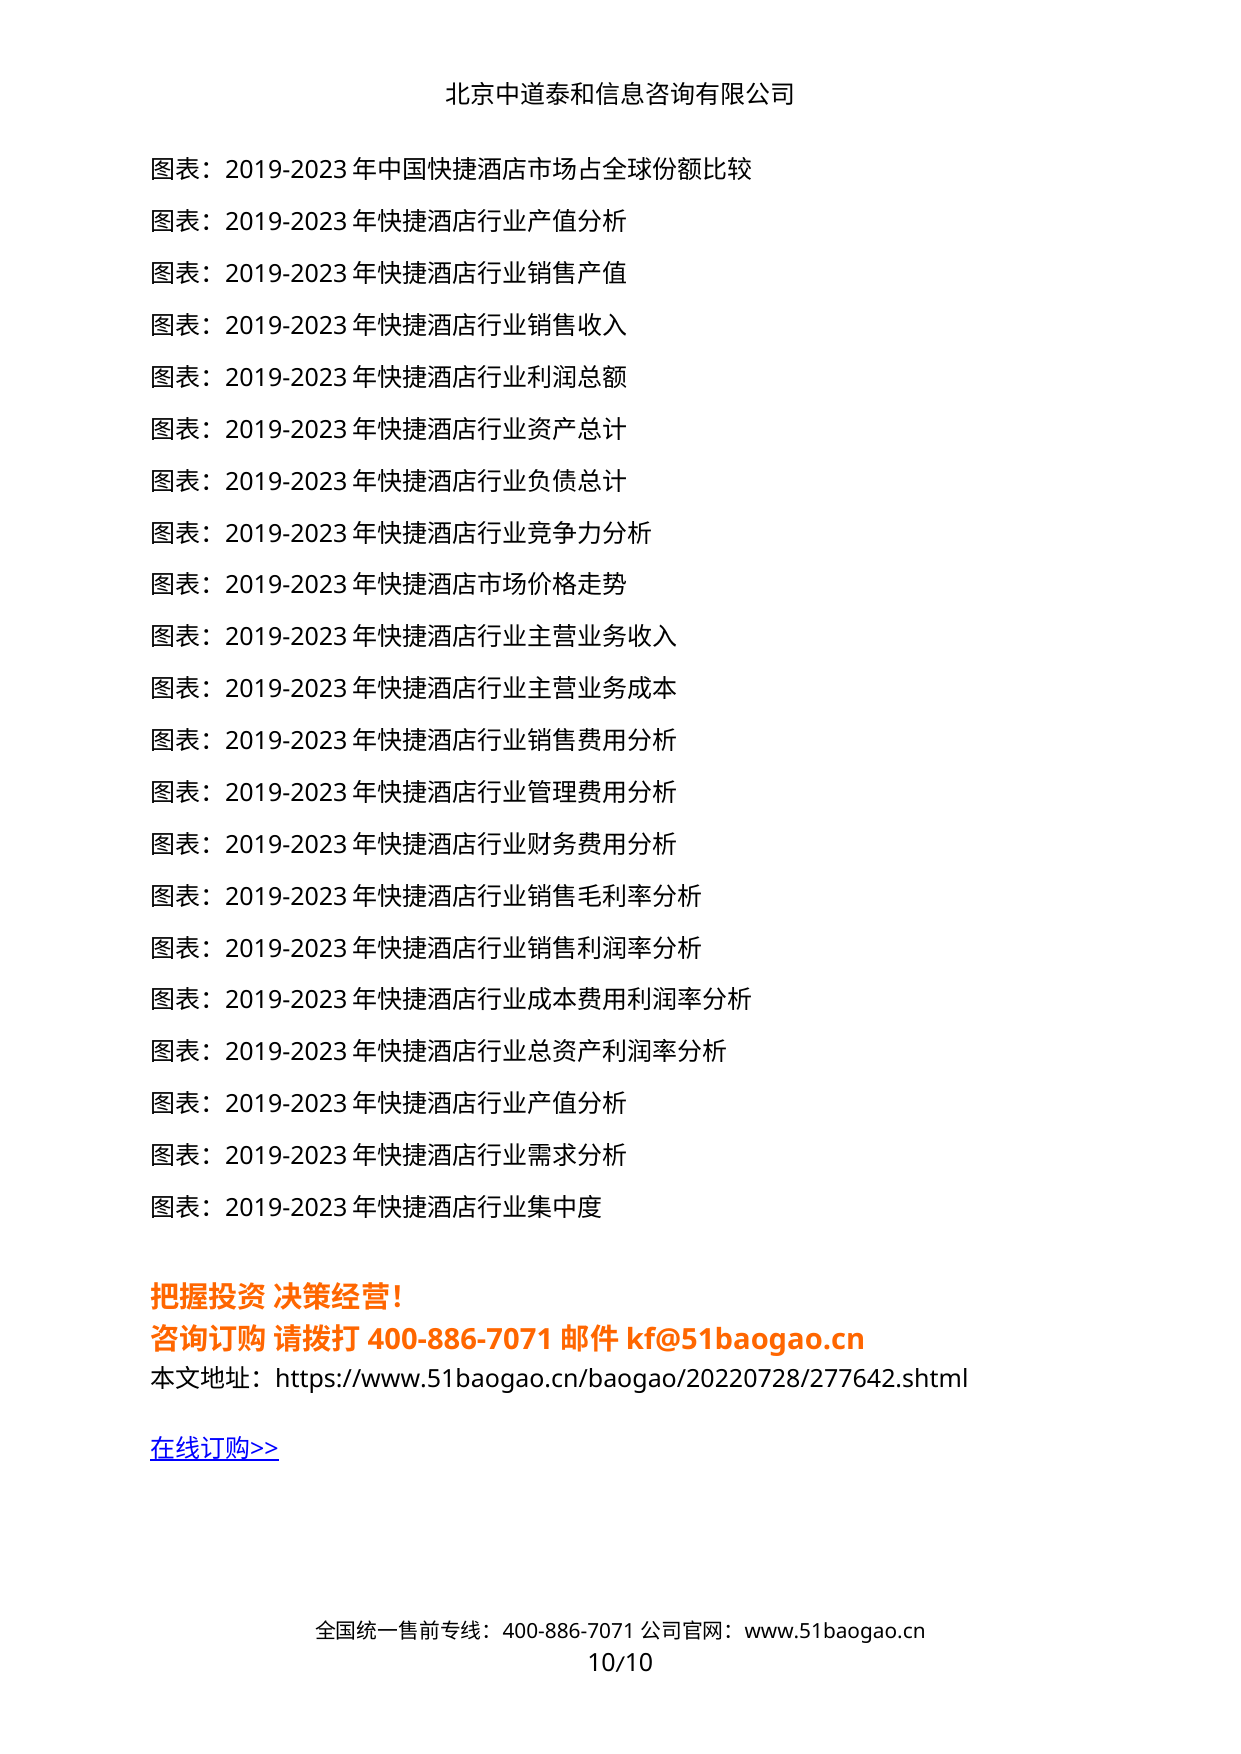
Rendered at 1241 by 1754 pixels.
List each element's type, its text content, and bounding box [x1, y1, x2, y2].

text 图表：2019-2023年快捷酒店行业负债总计 [150, 461, 1090, 497]
text 把握投资 决策经营！咨询订购 请拨打 400-886-7071 邮件 kf@51baogao.cn本文地址：https://www.51baogao.cn/baogao/20220728/277642.shtml [150, 1239, 1090, 1394]
text 图表：2019-2023年快捷酒店行业销售产值 [150, 254, 1090, 290]
text 图表：2019-2023年快捷酒店行业竞争力分析 [150, 513, 1090, 549]
text 图表：2019-2023年快捷酒店行业资产总计 [150, 409, 1090, 446]
text 图表：2019-2023年快捷酒店行业主营业务收入 [150, 617, 1090, 653]
text 图表：2019-2023年快捷酒店行业集中度 [150, 1187, 1090, 1224]
text 图表：2019-2023年快捷酒店行业产值分析 [150, 202, 1090, 238]
text 图表：2019-2023年快捷酒店行业需求分析 [150, 1136, 1090, 1172]
text 在线订购>> [150, 1394, 1090, 1465]
text 图表：2019-2023年中国快捷酒店市场占全球份额比较 [150, 150, 1090, 186]
text 图表：2019-2023年快捷酒店行业销售费用分析 [150, 721, 1090, 757]
text 图表：2019-2023年快捷酒店行业财务费用分析 [150, 824, 1090, 861]
text 图表：2019-2023年快捷酒店行业利润总额 [150, 357, 1090, 394]
text 图表：2019-2023年快捷酒店行业总资产利润率分析 [150, 1032, 1090, 1068]
text 图表：2019-2023年快捷酒店市场价格走势 [150, 565, 1090, 601]
text 图表：2019-2023年快捷酒店行业销售收入 [150, 306, 1090, 342]
text 图表：2019-2023年快捷酒店行业主营业务成本 [150, 669, 1090, 705]
text 图表：2019-2023年快捷酒店行业管理费用分析 [150, 772, 1090, 809]
text 图表：2019-2023年快捷酒店行业产值分析 [150, 1084, 1090, 1120]
text 图表：2019-2023年快捷酒店行业销售利润率分析 [150, 928, 1090, 964]
text 图表：2019-2023年快捷酒店行业成本费用利润率分析 [150, 980, 1090, 1016]
text 图表：2019-2023年快捷酒店行业销售毛利率分析 [150, 876, 1090, 912]
